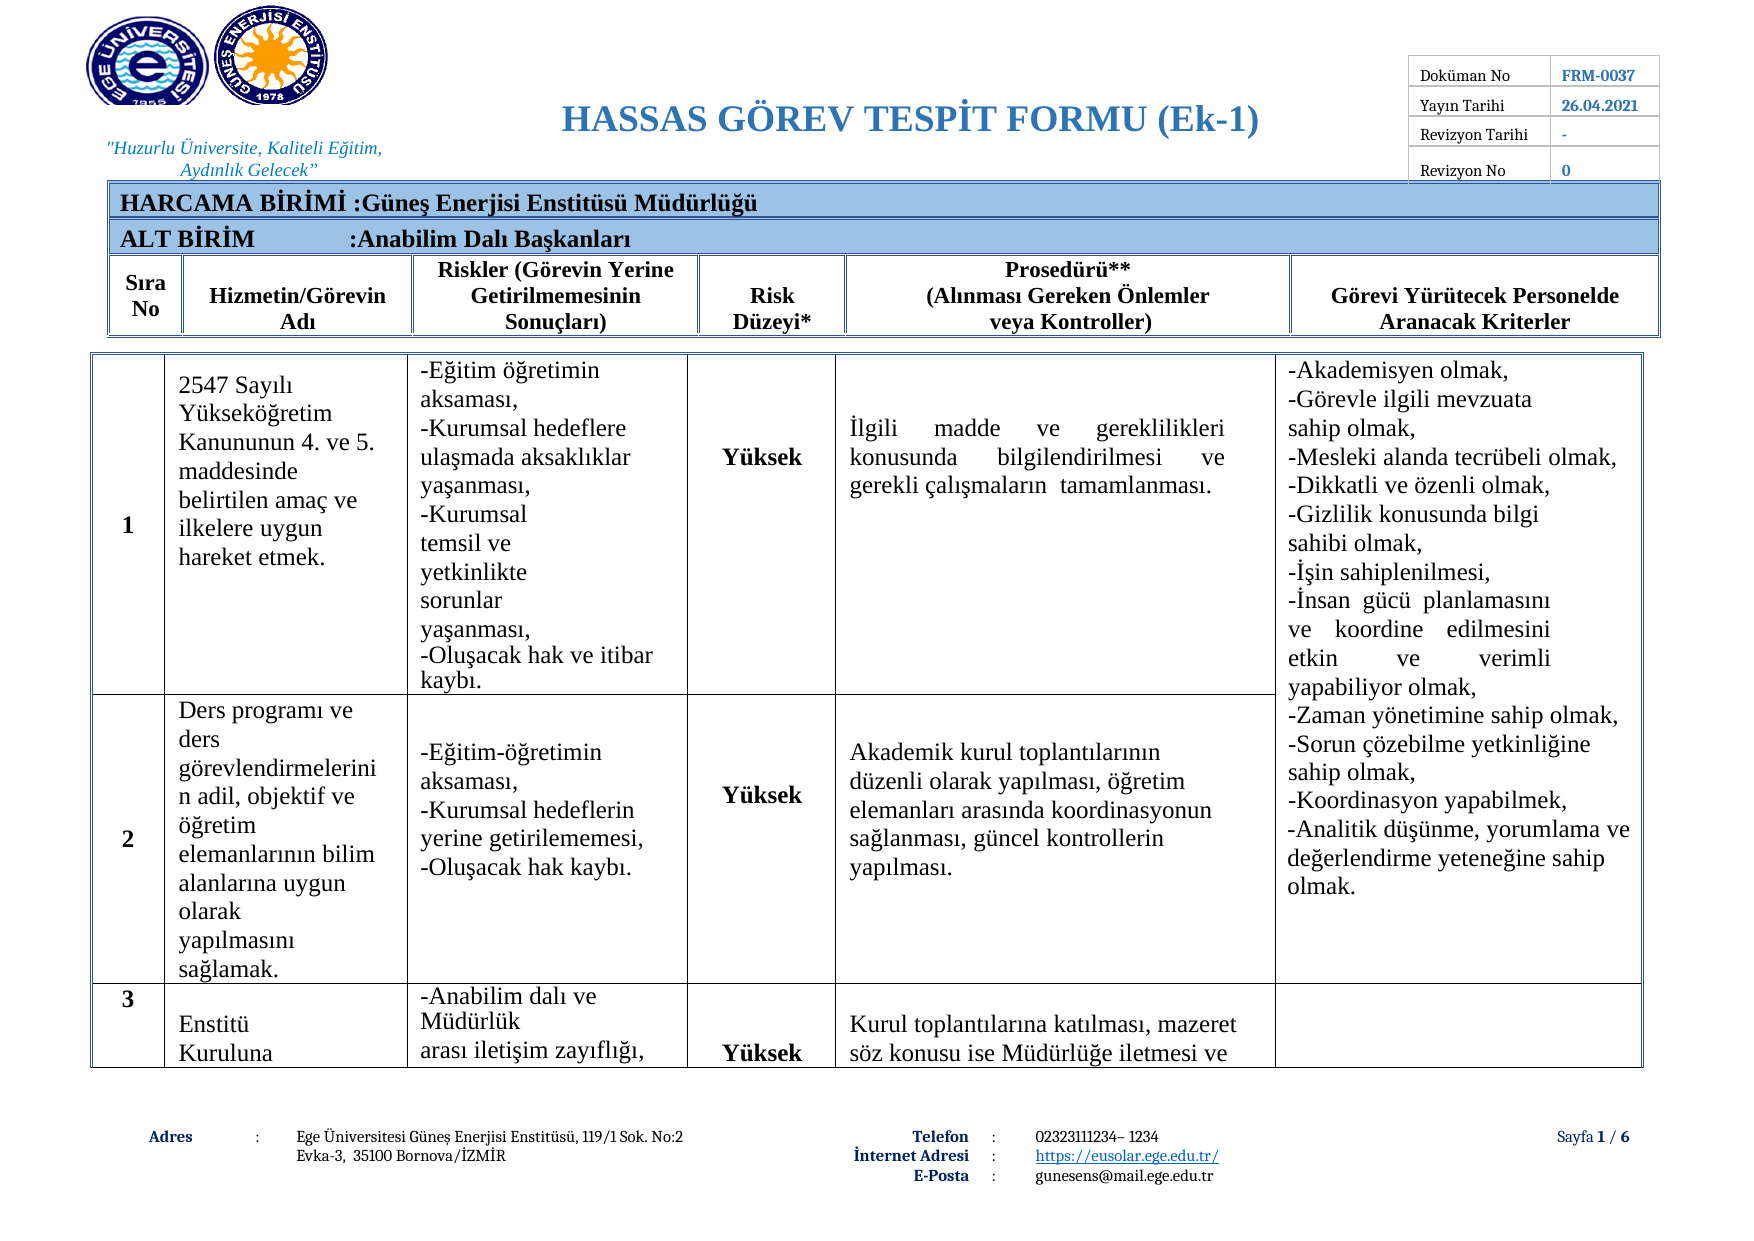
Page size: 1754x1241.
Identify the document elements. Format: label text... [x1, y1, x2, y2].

table_cell Enstitü Kuruluna katılmak ve görüş bildirmek. [165, 984, 407, 1067]
table_cell 3 [93, 984, 164, 1067]
table_header İlgili madde ve gereklilikleri konusunda bilgilendirilmesi ve gerekli çalışmaların tamamlanması. [836, 355, 1275, 694]
table_header Yüksek [688, 355, 835, 694]
table_header 2547 Sayılı Yükseköğretim Kanununun 4. ve 5. maddesinde belirtilen amaç ve ilkelere uygun hareket etmek. [165, 355, 407, 694]
table_cell Kurul toplantılarına katılması, mazeret söz konusu ise Müdürlüğe iletmesi ve yerine vekil tayin etmesi. [836, 984, 1275, 1067]
table_cell Akademik kurul toplantılarının düzenli olarak yapılması, öğretim elemanları arasında koordinasyonun sağlanması, güncel kontrollerin yapılması. [836, 695, 1275, 983]
picture [71, 5, 328, 130]
table_cell Yüksek [688, 695, 835, 983]
table_header -Akademisyen olmak, -Görevle ilgili mevzuata sahip olmak, -Mesleki alanda tecrübeli olmak, -Dikkatli ve özenli olmak, -Gizlilik konusunda bilgi sahibi olmak, -İşin sahiplenilmesi, -İnsan gücü planlamasını ve koordine edilmesini etkin ve verimli yapabiliyor olmak, -Zaman yönetimine sahip olmak, -Sorun çözebilme yetkinliğine sahip olmak, -Koordinasyon yapabilmek, -Analitik düşünme, yorumlama ve değerlendirme yeteneğine sahip olmak. [1276, 355, 1641, 983]
table_header 1 [93, 355, 164, 694]
table_cell -Anabilim dalı ve Müdürlük arası iletişim zayıflığı, -Koordinasyon eksikliği, -İdari-akademik işlerde aksama. [408, 984, 687, 1067]
table_cell [1276, 984, 1641, 1067]
table_cell -Eğitim-öğretimin aksaması, -Kurumsal hedeflerin yerine getirilememesi, -Oluşacak hak kaybı. [408, 695, 687, 983]
table_cell Yüksek [688, 984, 835, 1067]
table_header -Eğitim öğretimin aksaması, -Kurumsal hedeflere ulaşmada aksaklıklar yaşanması, -Kurumsal temsil ve yetkinlikte sorunlar yaşanması, -Oluşacak hak ve itibar kaybı. [408, 355, 687, 694]
table_cell Ders programı ve ders görevlendirmelerinin adil, objektif ve öğretim elemanlarının bilim alanlarına uygun olarak yapılmasını sağlamak. [165, 695, 407, 983]
table_cell 2 [93, 695, 164, 983]
